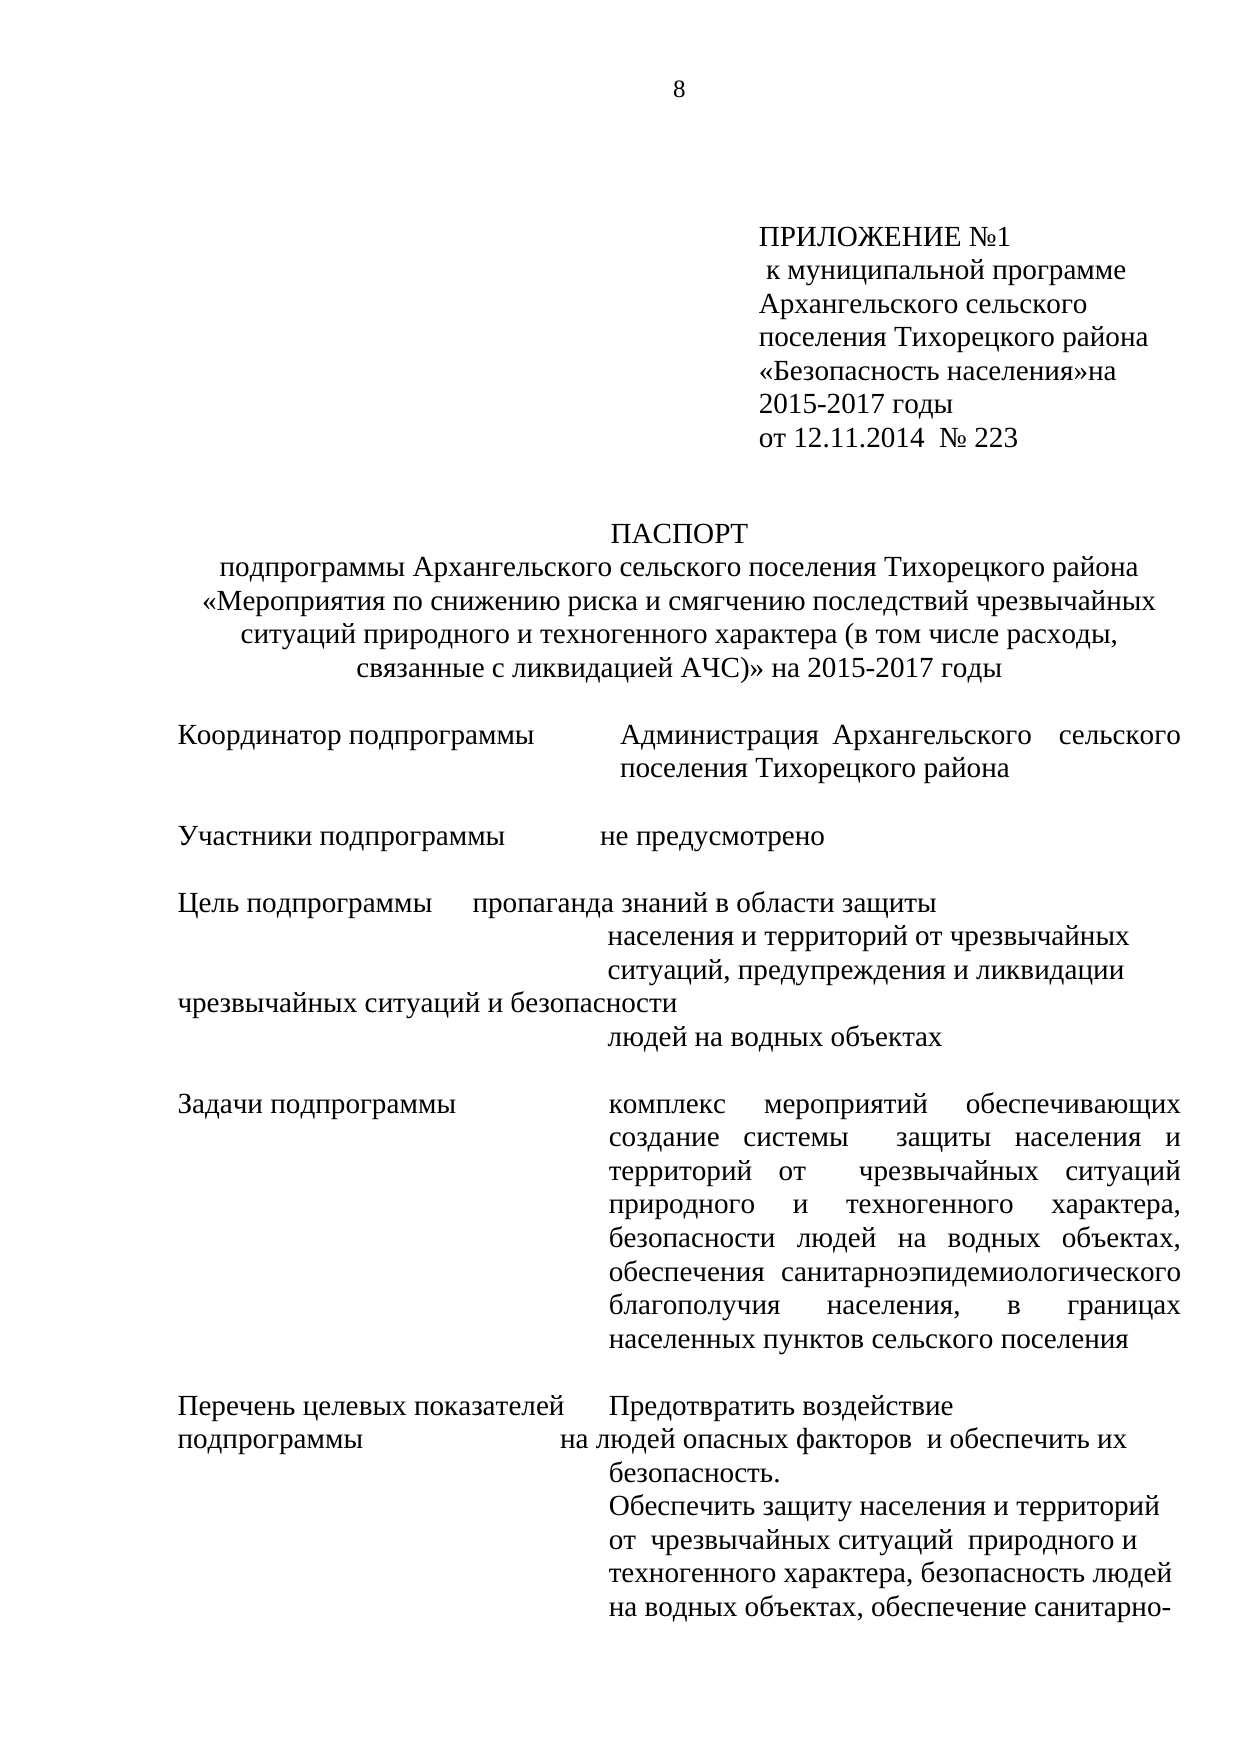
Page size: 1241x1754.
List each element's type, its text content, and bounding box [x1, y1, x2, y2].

title ПРИЛОЖЕНИЕ №1 [758, 219, 1181, 252]
title к муниципальной программе Архангельского сельского [758, 252, 1181, 319]
text Координатор подпрограммы Администрация Архангельского сельского поселения Тихорецкого района [177, 717, 1181, 784]
title поселения Тихорецкого района «Безопасность населения»на 2015-2017 годы [758, 319, 1181, 420]
text чрезвычайных ситуаций и безопасности [177, 985, 1181, 1019]
text Задачи подпрограммы комплекс мероприятий обеспечивающих создание системы защиты населения и территорий от чрезвычайных ситуаций природного и техногенного характера, безопасности людей на водных объектах, обеспечения санитарноэпидемиологического благополучия населения, в границах населенных пунктов сельского поселения [177, 1086, 1181, 1354]
text Перечень целевых показателей Предотвратить воздействие [177, 1388, 1181, 1421]
text ПАСПОРТ [177, 516, 1181, 549]
text людей на водных объектах [177, 1019, 1181, 1052]
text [177, 1488, 1181, 1623]
text Цель подпрограммы пропаганда знаний в области защиты [177, 885, 1181, 918]
title от 12.11.2014 № 223 [758, 420, 1181, 453]
text населения и территорий от чрезвычайных [177, 918, 1181, 952]
text подпрограммы Архангельского сельского поселения Тихорецкого района «Мероприятия по снижению риска и смягчению последствий чрезвычайных ситуаций природного и техногенного характера (в том числе расходы, связанные с ликвидацией АЧС)» на 2015-2017 годы [177, 549, 1181, 683]
text ситуаций, предупреждения и ликвидации [177, 952, 1181, 985]
text Участники подпрограммы не предусмотрено [177, 818, 1181, 851]
text подпрограммы на людей опасных факторов и обеспечить их безопасность. [177, 1421, 1181, 1488]
